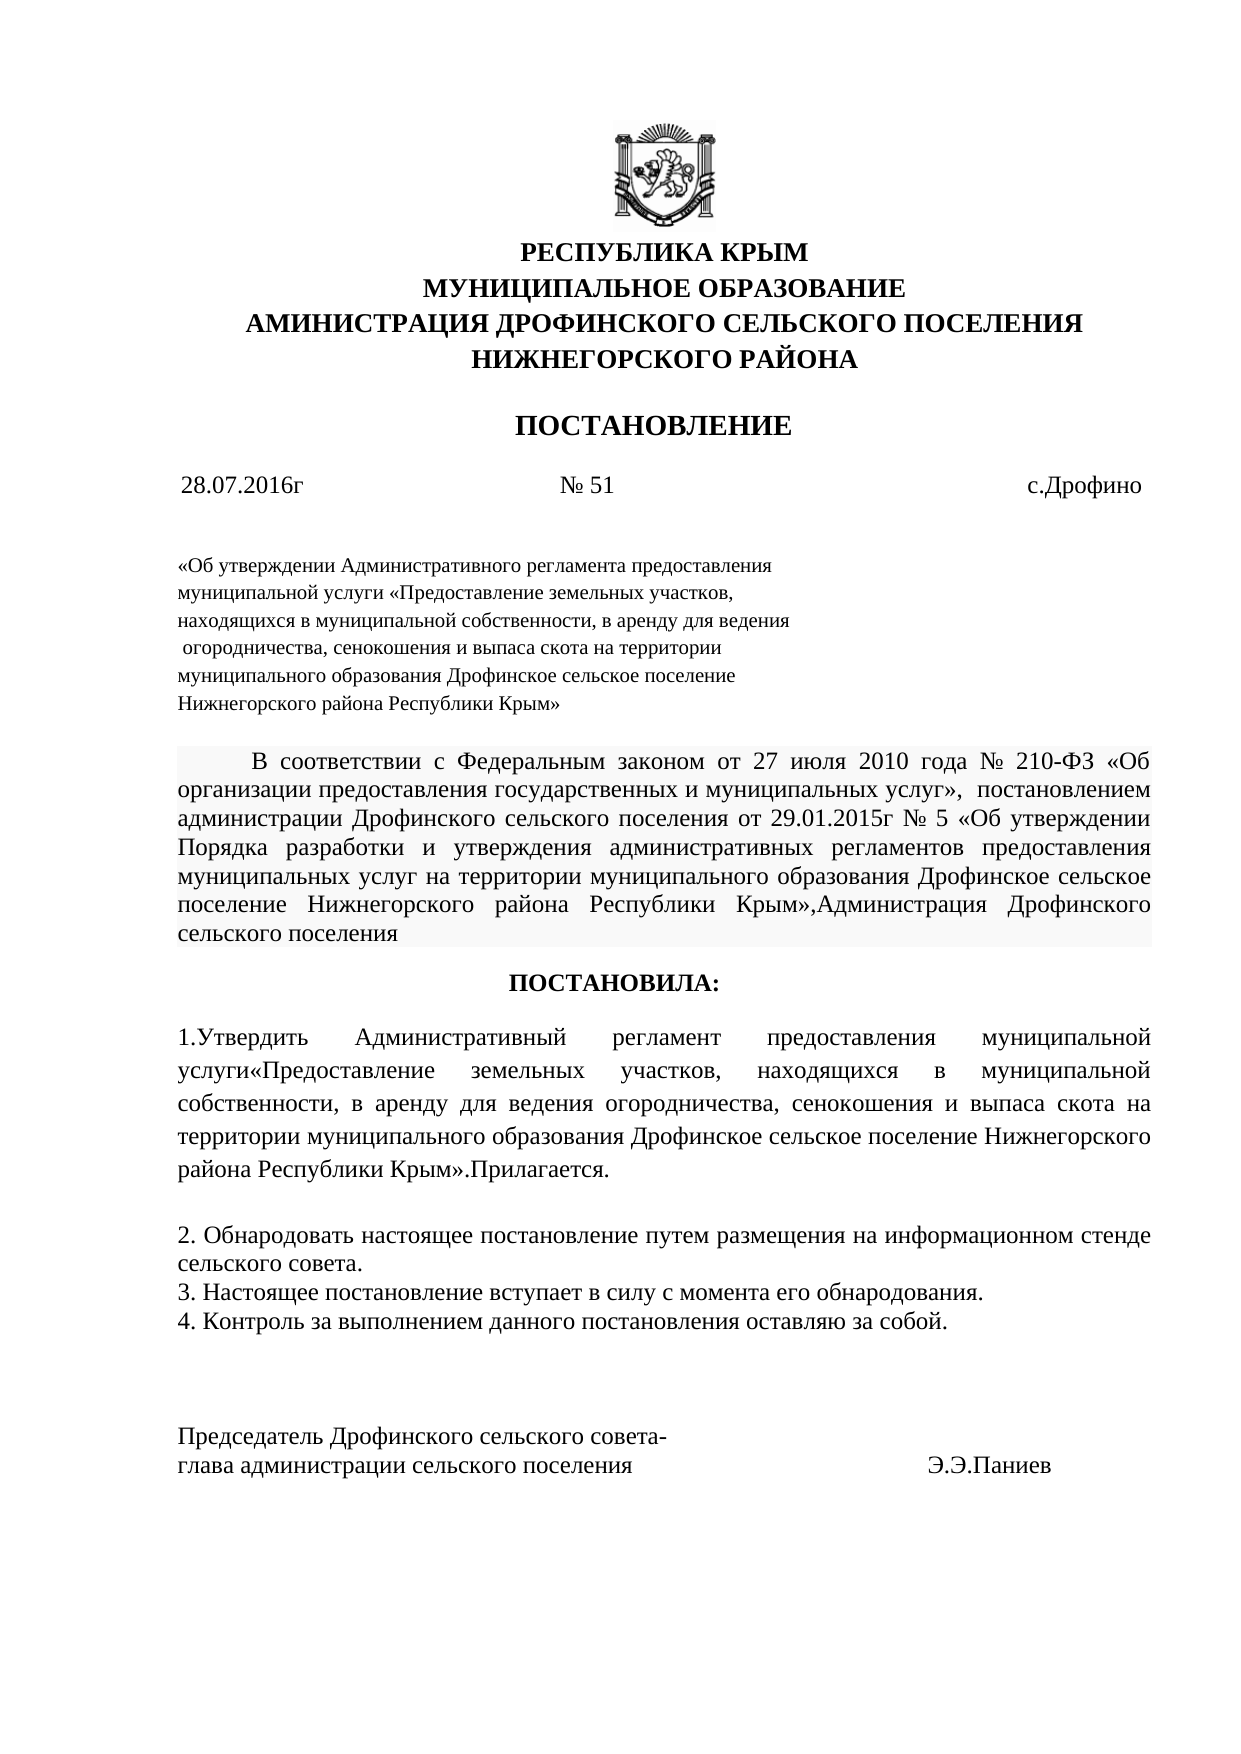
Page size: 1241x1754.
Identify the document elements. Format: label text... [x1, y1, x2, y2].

text 4. Контроль за выполнением данного постановления оставляю за собой. [177, 1306, 1152, 1335]
text Нижнегорского района Республики Крым» [177, 691, 1152, 714]
text 1.Утвердить Административный регламент предоставления муниципальной услуги«Предоставление земельных участков, находящихся в муниципальной собственности, в аренду для ведения огородничества, сенокошения и выпаса скота на территории муниципального образования Дрофинское сельское поселение Нижнегорского района Республики Крым».Прилагается. [177, 1022, 1152, 1182]
text АМИНИСТРАЦИЯ ДРОФИНСКОГО СЕЛЬСКОГО ПОСЕЛЕНИЯ [177, 307, 1152, 338]
text НИЖНЕГОРСКОГО РАЙОНА [177, 343, 1152, 374]
text ПОСТАНОВИЛА: [177, 968, 1152, 997]
text 3. Настоящее постановление вступает в силу с момента его обнародования. [177, 1277, 1152, 1306]
text огородничества, сенокошения и выпаса скота на территории [177, 635, 1152, 659]
text РЕСПУБЛИКА КРЫМ [177, 236, 1152, 267]
text В соответствии с Федеральным законом от 27 июля 2010 года № 210-ФЗ «Об организации предоставления государственных и муниципальных услуг», постановлением администрации Дрофинского сельского поселения от 29.01.2015г № 5 «Об утверждении Порядка разработки и утверждения административных регламентов предоставления муниципальных услуг на территории муниципального образования Дрофинское сельское поселение Нижнегорского района Республики Крым»,Администрация Дрофинского сельского поселения [177, 746, 1152, 947]
text находящихся в муниципальной собственности, в аренду для ведения [177, 608, 1152, 632]
text МУНИЦИПАЛЬНОЕ ОБРАЗОВАНИЕ [177, 272, 1152, 303]
text ПОСТАНОВЛЕНИЕ [177, 408, 1145, 441]
text муниципального образования Дрофинское сельское поселение [177, 663, 1152, 687]
text муниципальной услуги «Предоставление земельных участков, [177, 580, 1152, 604]
text глава администрации сельского поселения Э.Э.Паниев [177, 1450, 1152, 1478]
text 2. Обнародовать настоящее постановление путем размещения на информационном стенде сельского совета. [177, 1220, 1152, 1277]
text 28.07.2016г № 51 с.Дрофино [177, 470, 1145, 499]
text «Об утверждении Административного регламента предоставления [177, 552, 1152, 577]
text Председатель Дрофинского сельского совета- [177, 1421, 1152, 1450]
